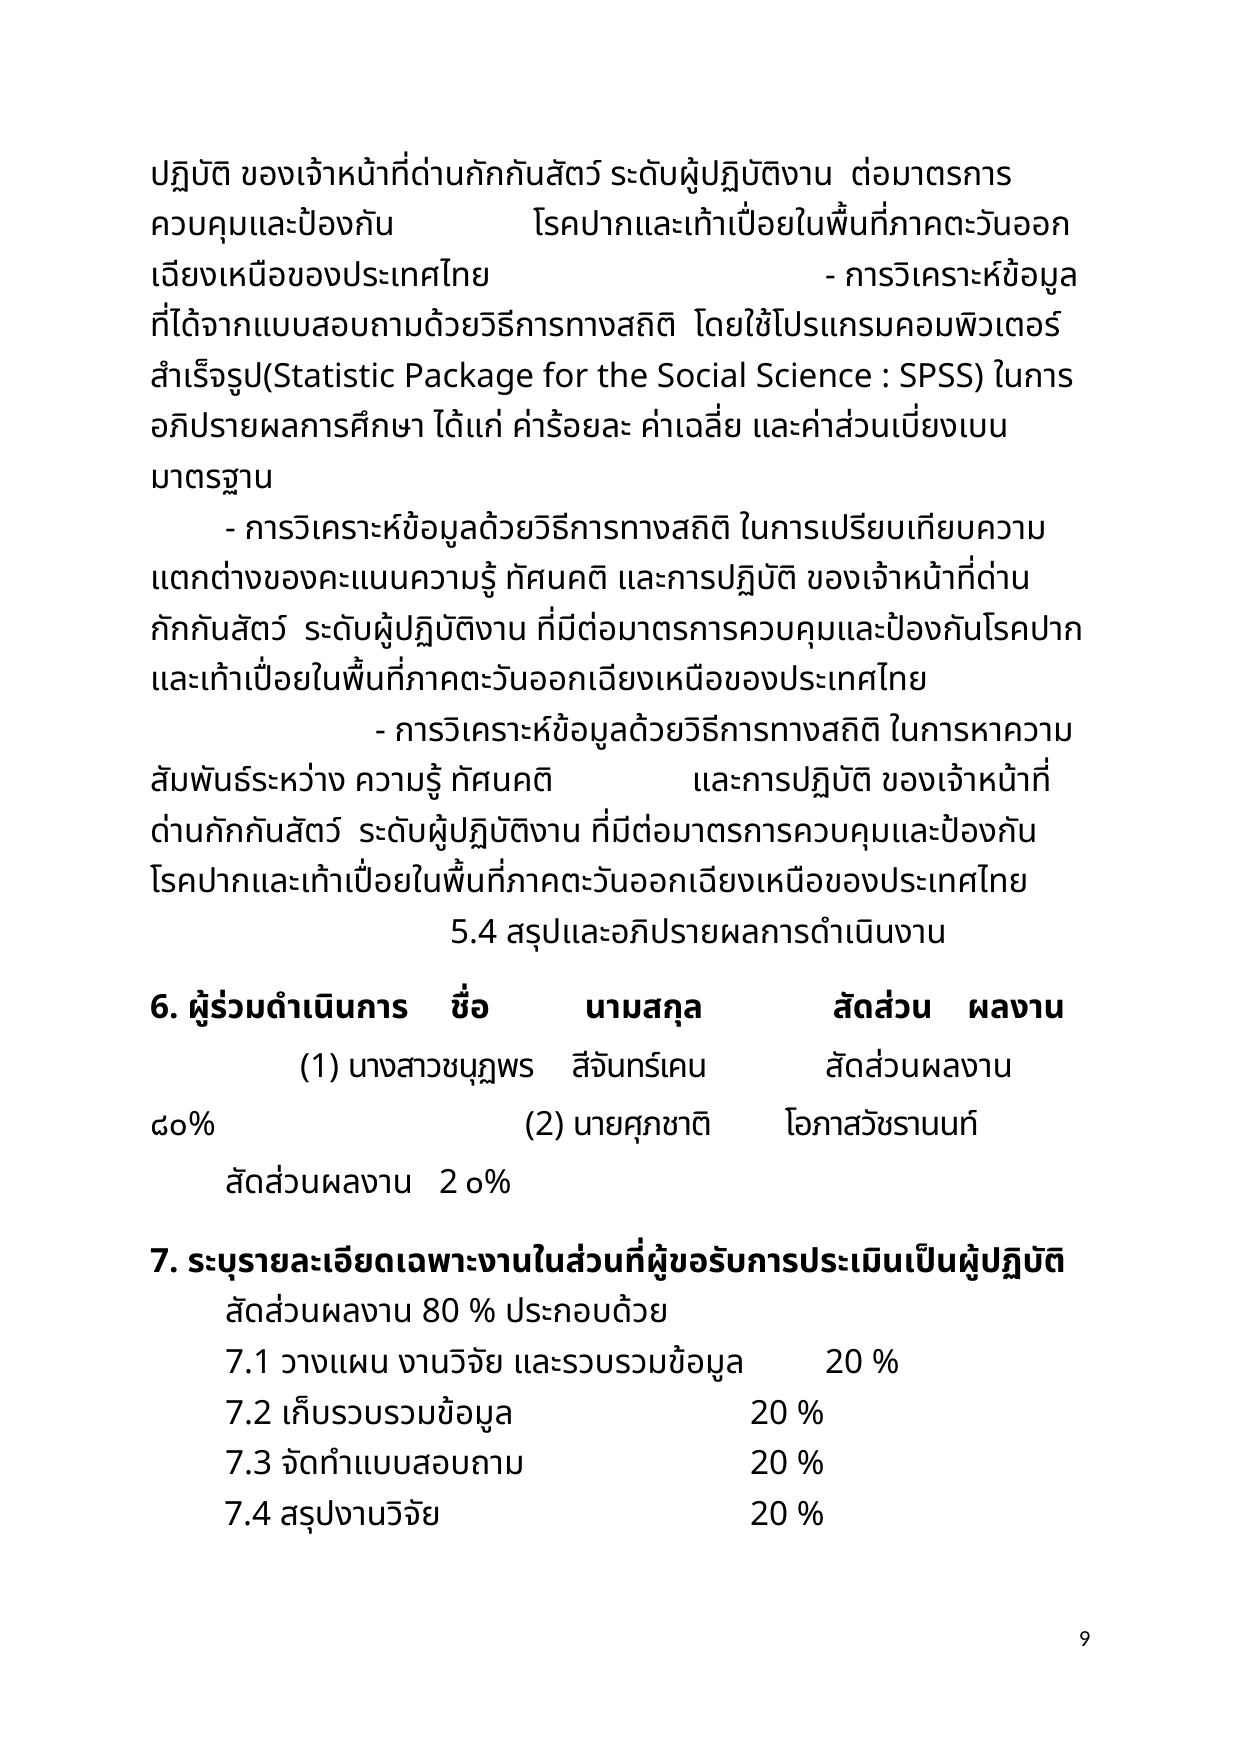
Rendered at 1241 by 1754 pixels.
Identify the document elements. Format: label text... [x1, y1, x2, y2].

text 7.4 สรุปงานวิจัย 20 % [150, 1490, 1090, 1540]
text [150, 150, 1090, 503]
text 6. ผู้ร่วมดำเนินการ ชื่อ นามสกุล สัดส่วน ผลงาน [150, 983, 1090, 1034]
text 7.2 เก็บรวบรวมข้อมูล 20 % [150, 1388, 1090, 1439]
text 7.1 วางแผน งานวิจัย และรวบรวมข้อมูล 20 % [150, 1338, 1090, 1388]
text สัดส่วนผลงาน 80 % ประกอบด้วย [150, 1287, 1090, 1338]
text 7. ระบุรายละเอียดเฉพาะงานในส่วนที่ผู้ขอรับการประเมินเป็นผู้ปฏิบัติ [150, 1237, 1090, 1287]
text 7.3 จัดทำแบบสอบถาม 20 % [150, 1439, 1090, 1490]
text - การวิเคราะห์ข้อมูลด้วยวิธีการทางสถิติ ในการเปรียบเทียบความแตกต่างของคะแนนความรู้ ทัศนคติ และการปฏิบัติ ของเจ้าหน้าที่ด่านกักกันสัตว์ ระดับผู้ปฏิบัติงาน ที่มีต่อมาตรการควบคุมและป้องกันโรคปากและเท้าเปื่อยในพื้นที่ภาคตะวันออกเฉียงเหนือของประเทศไทย - การวิเคราะห์ข้อมูลด้วยวิธีการทางสถิติ ในการหาความสัมพันธ์ระหว่าง ความรู้ ทัศนคติ และการปฏิบัติ ของเจ้าหน้าที่ด่านกักกันสัตว์ ระดับผู้ปฏิบัติงาน ที่มีต่อมาตรการควบคุมและป้องกัน โรคปากและเท้าเปื่อยในพื้นที่ภาคตะวันออกเฉียงเหนือของประเทศไทย 5.4 สรุปและอภิปรายผลการดำเนินงาน [150, 503, 1090, 958]
text (1) นางสาวชนุฏพร สีจันทร์เคน สัดส่วนผลงาน ๘๐% (2) นายศุภชาติ โอภาสวัชรานนท์ สัดส่วนผลงาน 2๐% [150, 1041, 1090, 1208]
